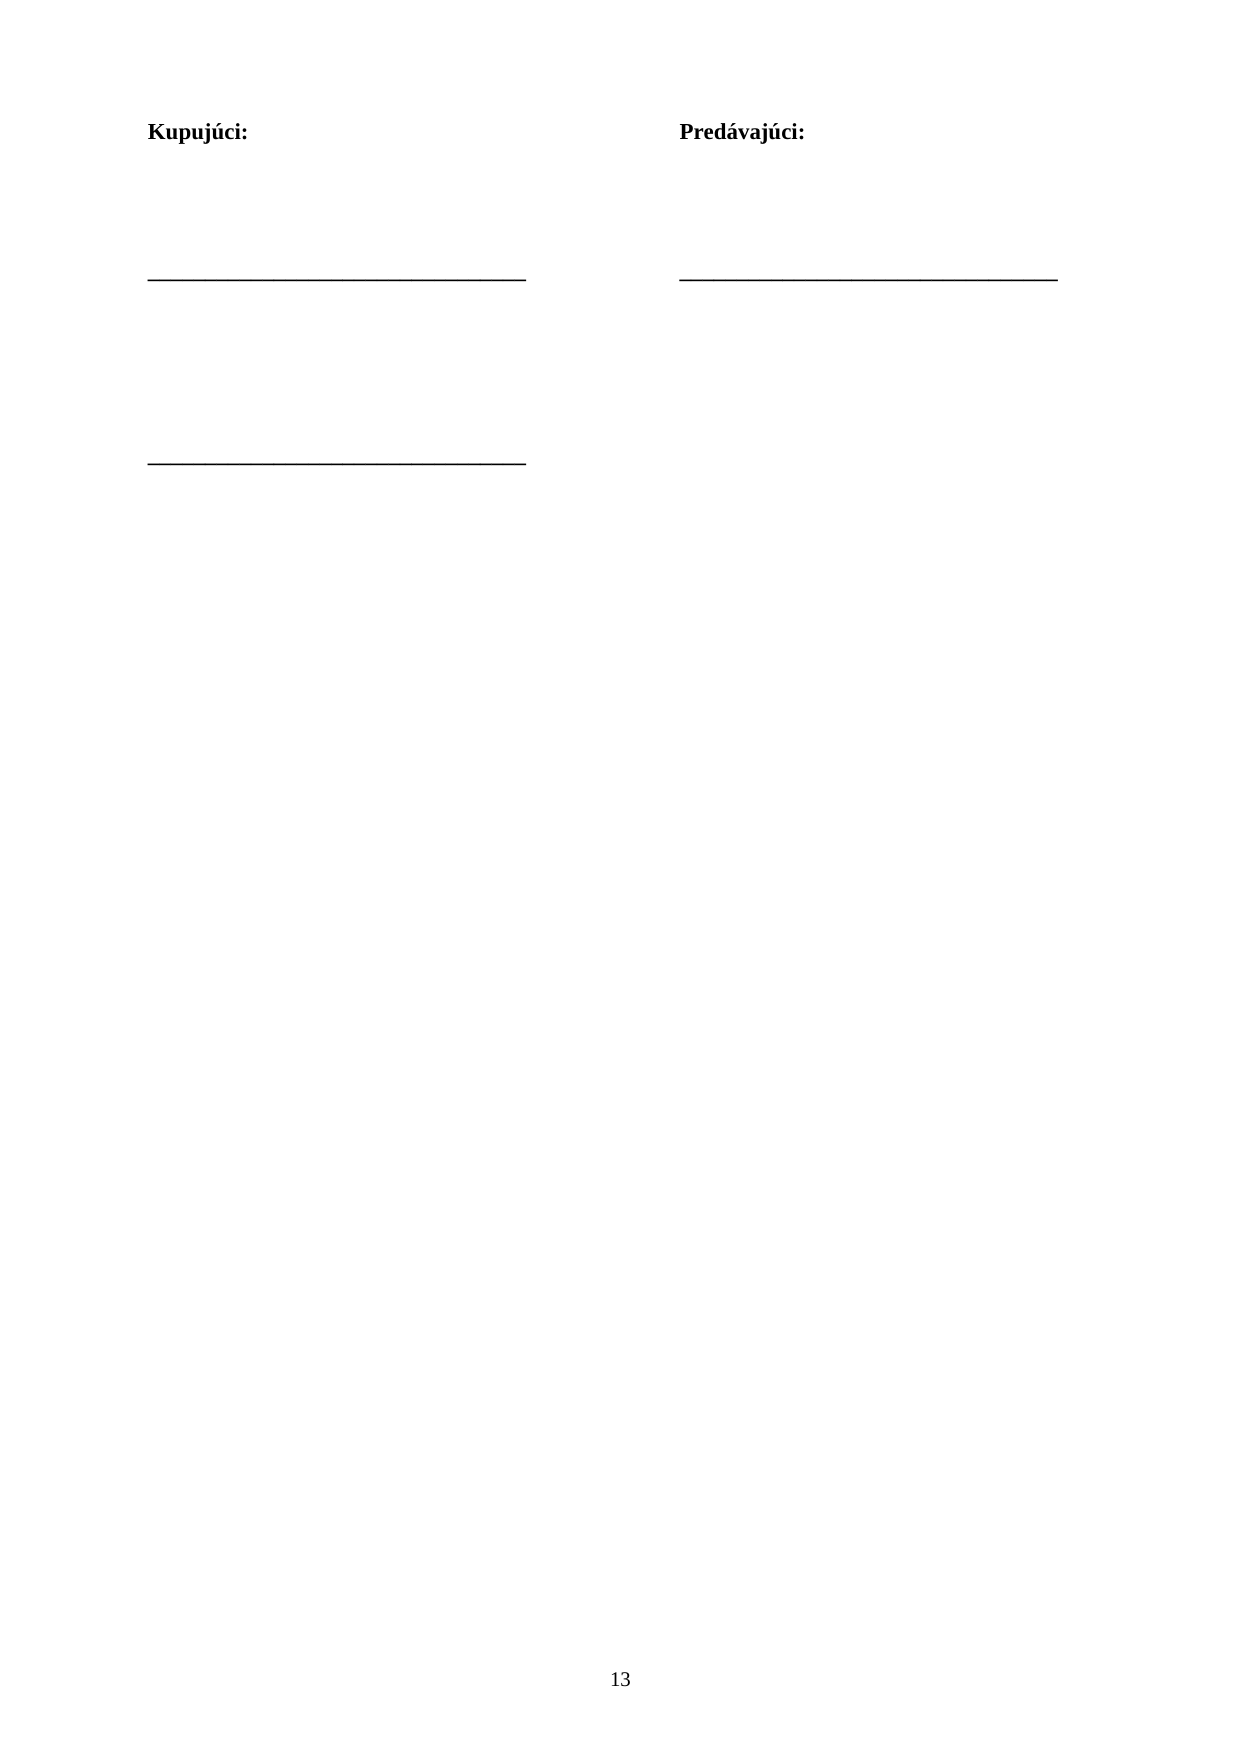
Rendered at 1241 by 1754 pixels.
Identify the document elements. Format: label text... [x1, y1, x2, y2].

text Kupujúci: Predávajúci: [148, 118, 1092, 144]
text _________________________________ _________________________________ [148, 257, 1092, 283]
text _________________________________ [148, 441, 1092, 468]
